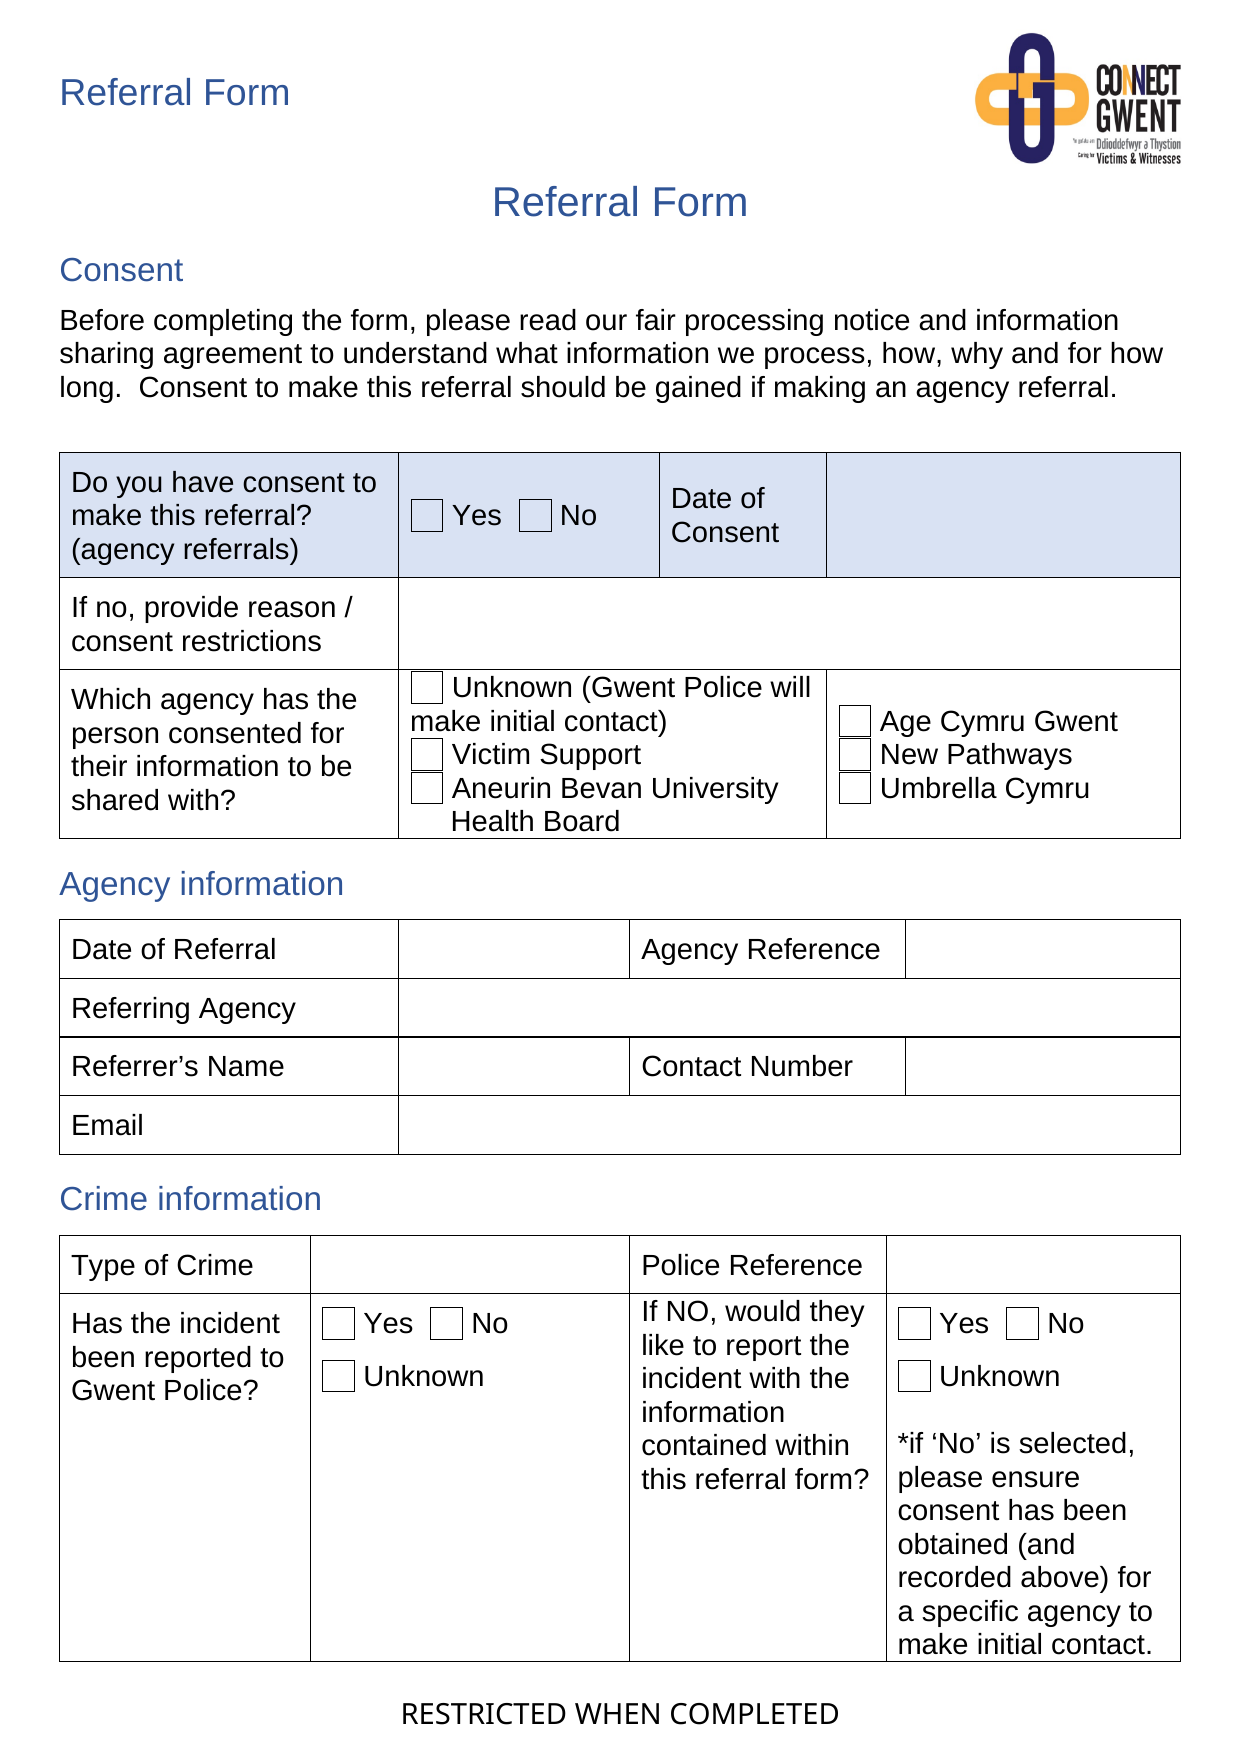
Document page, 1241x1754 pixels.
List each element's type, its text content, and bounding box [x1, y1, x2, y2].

table_cell [399, 979, 1180, 1036]
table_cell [60, 1294, 310, 1661]
table_cell If no, provide reason / consent restrictions [60, 578, 398, 669]
subtitle Consent [59, 250, 1181, 289]
subtitle Agency information [59, 864, 1181, 902]
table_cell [630, 1294, 886, 1661]
table_cell [399, 1038, 629, 1095]
table_cell Referrer’s Name [60, 1038, 398, 1095]
table_header Date of Referral [60, 920, 398, 978]
table_header [311, 1236, 629, 1293]
table_header [399, 920, 629, 978]
table_cell Referring Agency [60, 979, 398, 1036]
text Before completing the form, please read our fair processing notice and information sharing agreement to understand what information we process, how, why and for how long. Consent to make this referral should be gained if making an agency referral. [59, 303, 1181, 404]
table_cell Age Cymru Gwent New Pathways Umbrella Cymru [827, 670, 1180, 838]
table_header Date of Consent [660, 453, 826, 577]
table_header Type of Crime [60, 1236, 310, 1293]
table_cell [399, 578, 1180, 669]
table_header [887, 1236, 1180, 1293]
table_header Police Reference [630, 1236, 886, 1293]
table_header Agency Reference [630, 920, 905, 978]
table_cell [906, 1038, 1180, 1095]
table_cell [399, 1096, 1180, 1153]
table_cell Yes No Unknown [311, 1294, 629, 1661]
table_cell Which agency has the person consented for their information to be shared with? [60, 670, 398, 838]
table_header [827, 453, 1180, 577]
table_cell Contact Number [630, 1038, 905, 1095]
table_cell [887, 1294, 1180, 1661]
table_header Yes No [399, 453, 659, 577]
subtitle Referral Form [59, 177, 1181, 225]
table_header Do you have consent to make this referral? (agency referrals) [60, 453, 398, 577]
subtitle Crime information [59, 1179, 1181, 1218]
table_cell Unknown (Gwent Police will make initial contact) Victim Support Aneurin Bevan University Health Board [399, 670, 826, 838]
table_header [906, 920, 1180, 978]
table_cell Email [60, 1096, 398, 1153]
